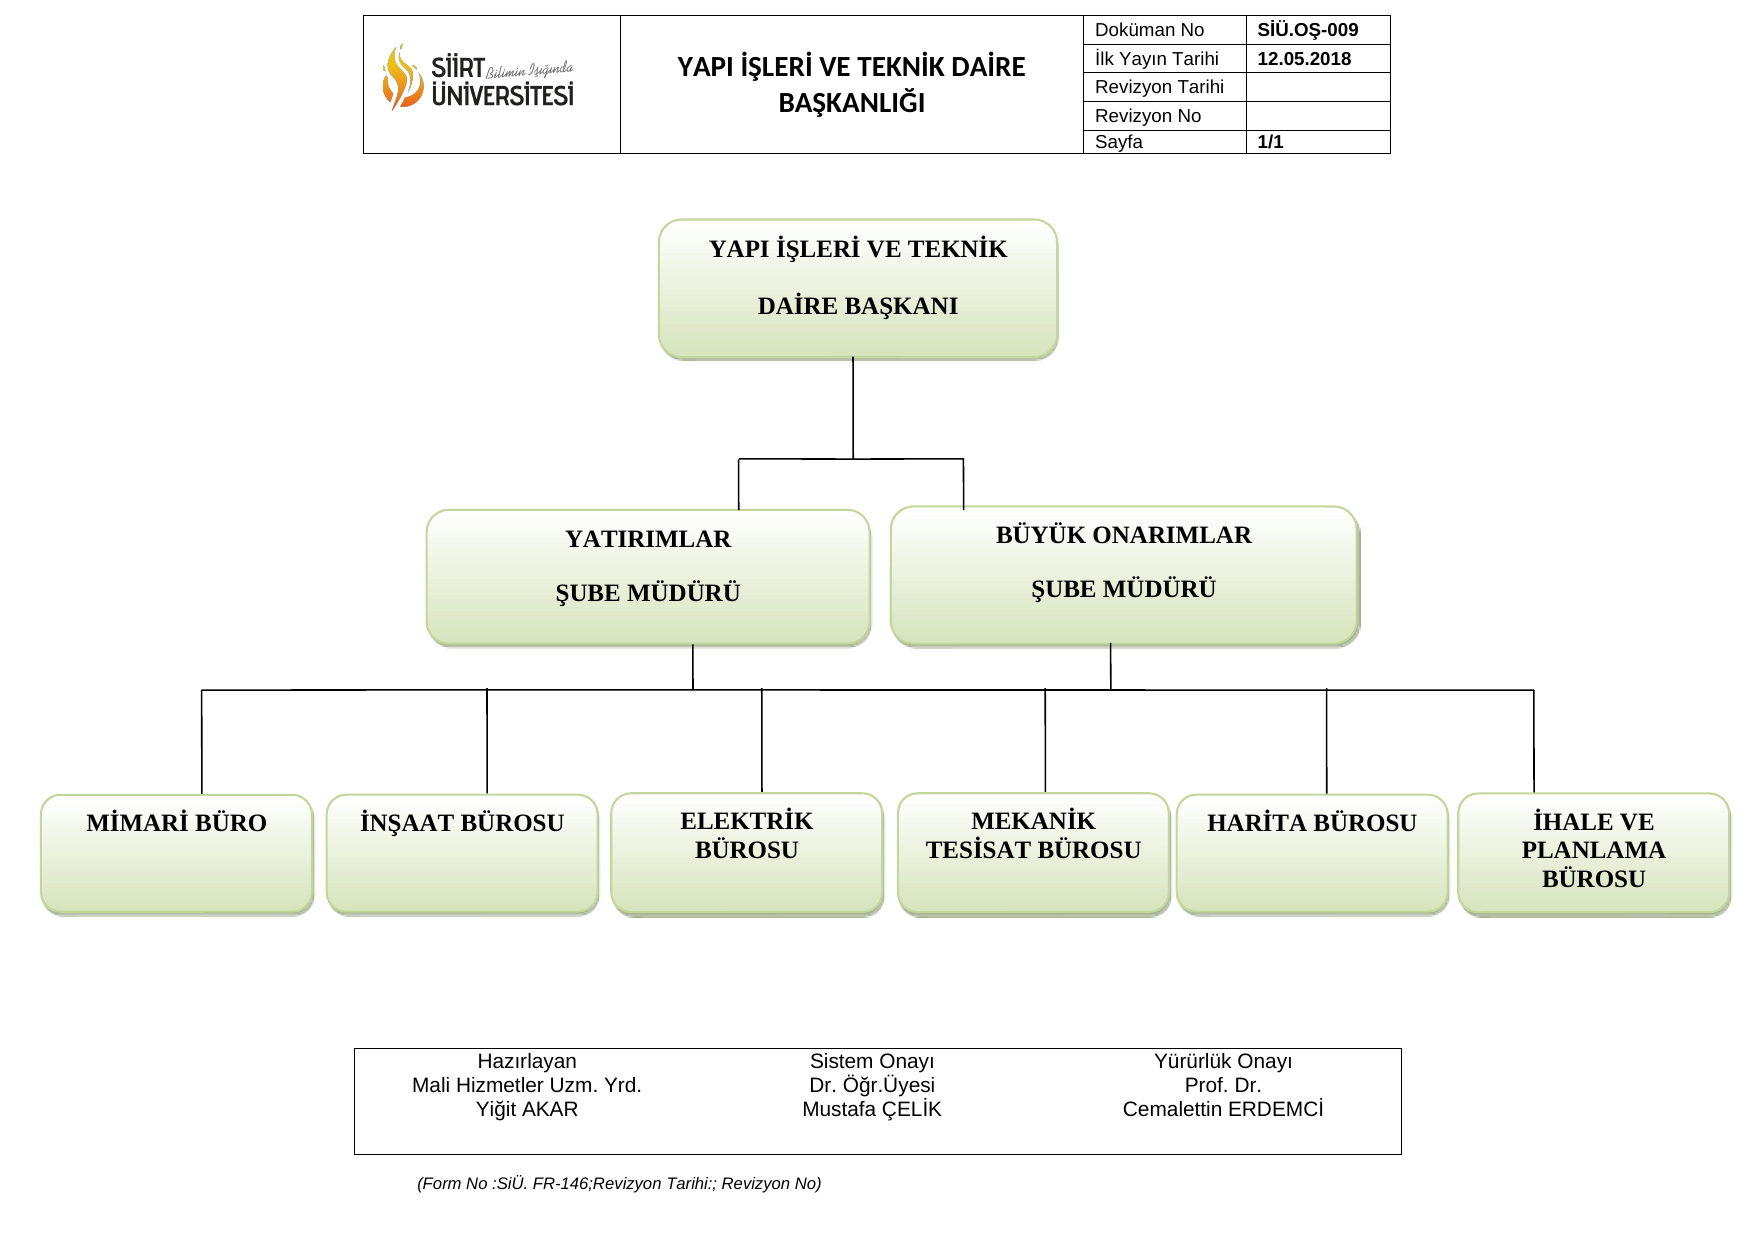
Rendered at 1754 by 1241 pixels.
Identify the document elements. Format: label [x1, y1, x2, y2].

picture [374, 16, 582, 148]
